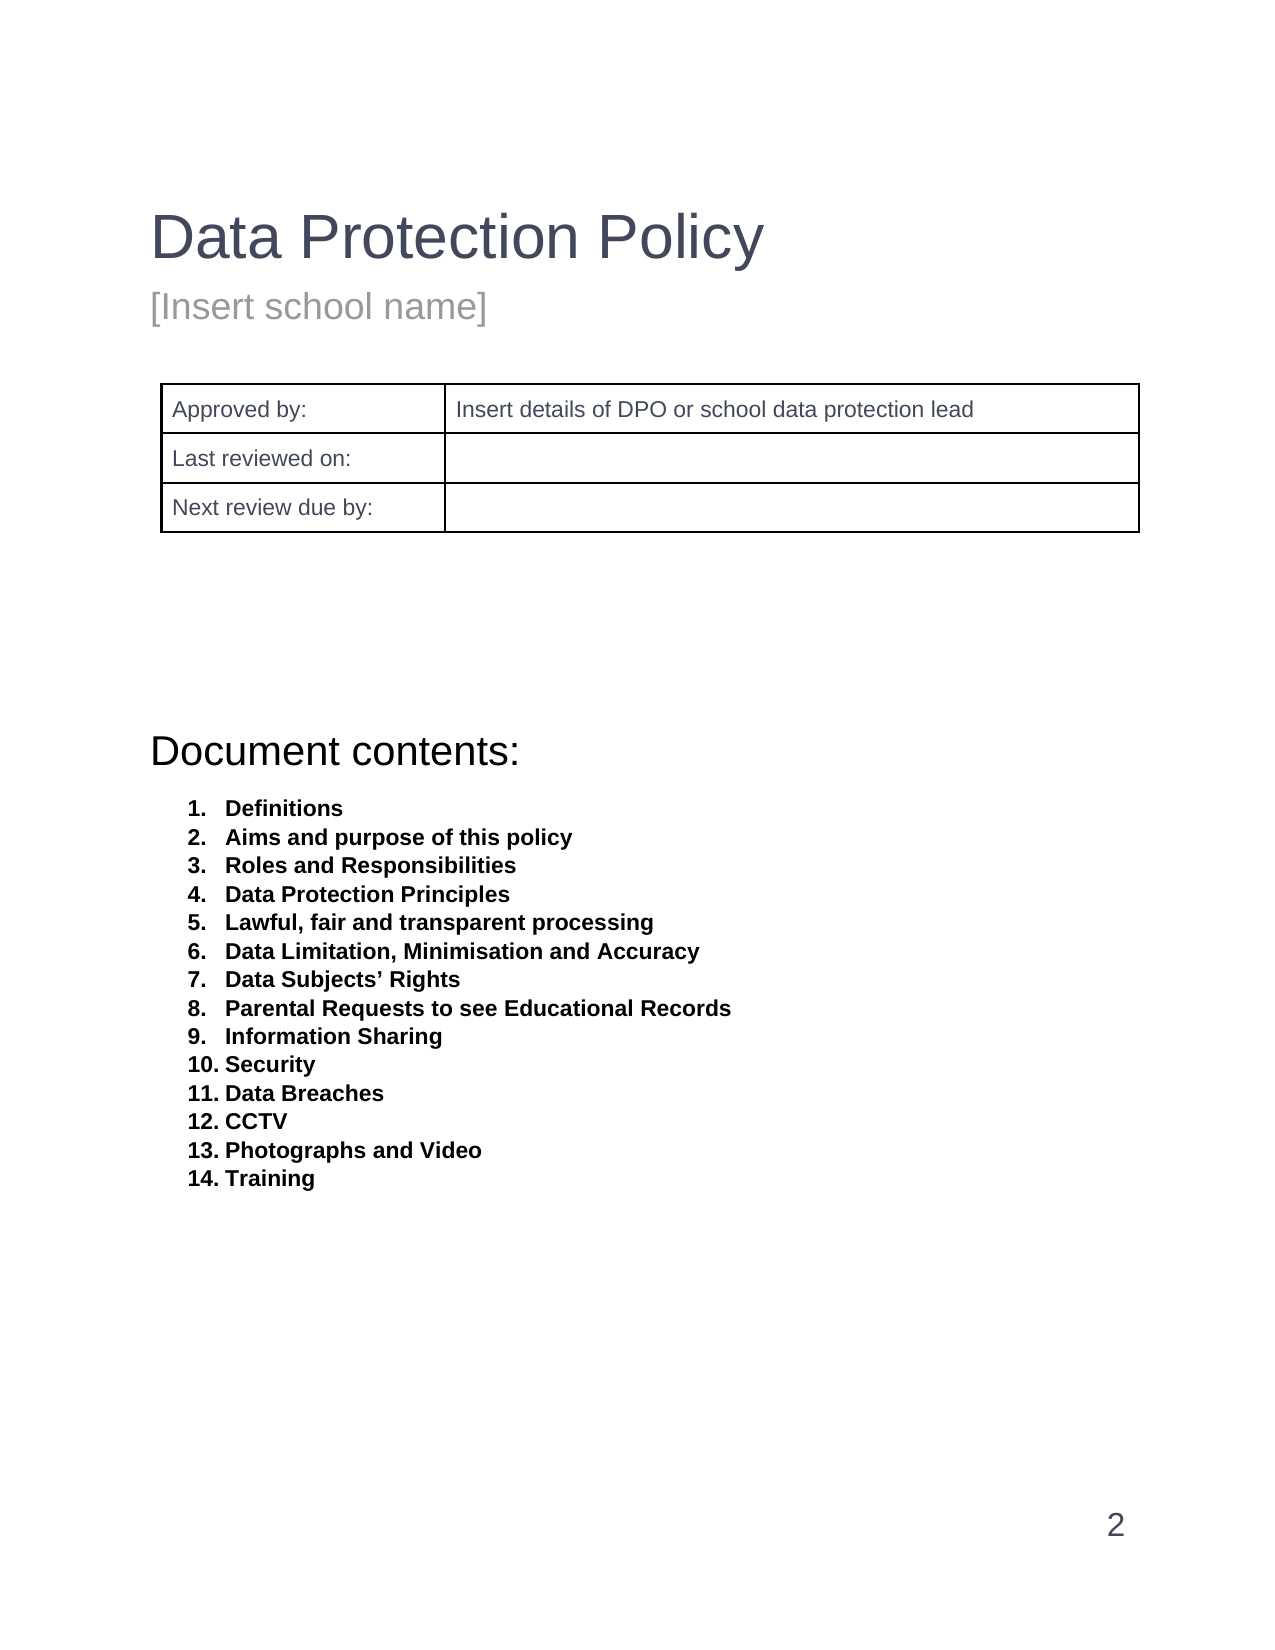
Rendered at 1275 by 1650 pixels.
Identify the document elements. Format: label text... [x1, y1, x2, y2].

list CCTV [187, 1108, 1125, 1134]
table_header Approved by: [163, 385, 444, 432]
list Lawful, fair and transparent processing [187, 909, 1125, 936]
list Parental Requests to see Educational Records [187, 994, 1125, 1021]
table_cell [446, 434, 1138, 482]
list Data Breaches [187, 1080, 1125, 1106]
list Training [187, 1165, 1125, 1191]
list Definitions [187, 795, 1125, 822]
subtitle [Insert school name] [150, 284, 1125, 327]
table_cell Last reviewed on: [163, 434, 444, 482]
list Information Sharing [187, 1023, 1125, 1049]
table_cell [446, 484, 1138, 531]
list Data Limitation, Minimisation and Accuracy [187, 938, 1125, 964]
list Data Subjects’ Rights [187, 966, 1125, 992]
list Security [187, 1051, 1125, 1078]
title Data Protection Policy [150, 200, 1125, 272]
list Photographs and Video [187, 1137, 1125, 1163]
table_cell Next review due by: [163, 484, 444, 531]
table_header Insert details of DPO or school data protection lead [446, 385, 1138, 432]
list Aims and purpose of this policy [187, 824, 1125, 850]
list Data Protection Principles [187, 881, 1125, 907]
list Roles and Responsibilities [187, 852, 1125, 879]
text Document contents: [150, 727, 1125, 774]
